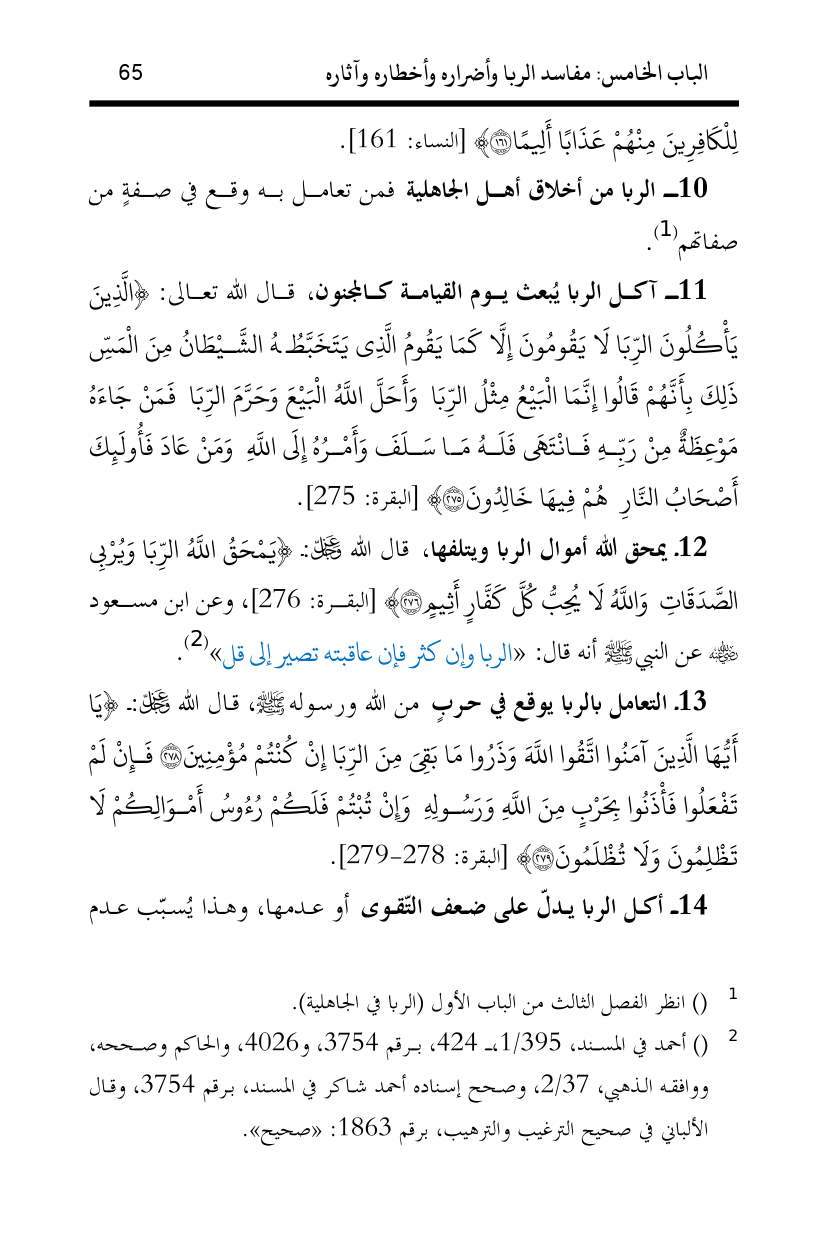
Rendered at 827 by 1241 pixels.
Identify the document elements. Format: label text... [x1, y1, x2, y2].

text 11ـ آكل الربا يُبعث يوم القيامة كالمجنون، قال الله تعالى: ﴿الَّذِينَ يَأْكُلُونَ الرِّبَا لَا يَقُومُونَ إِلَّا كَمَا يَقُومُ الَّذِي يَتَخَبَّطُهُ الشَّيْطَانُ مِنَ الْمَسِّ ذَلِكَ بِأَنَّهُمْ قَالُوا إِنَّمَا الْبَيْعُ مِثْلُ الرِّبَا وَأَحَلَّ اللَّهُ الْبَيْعَ وَحَرَّمَ الرِّبَا فَمَنْ جَاءَهُ مَوْعِظَةٌ مِنْ رَبِّهِ فَانْتَهَى فَلَهُ مَا سَلَفَ وَأَمْرُهُ إِلَى اللَّهِ وَمَنْ عَادَ فَأُولَئِكَ أَصْحَابُ النَّارِ هُمْ فِيهَا خَالِدُونَ٢٧٥﴾ [البقرة: 275]. [89, 268, 738, 524]
text 10ـ الربا من أخلاق أهل الجاهلية فمن تعامل به وقع في صفةٍ من صفاتهم(). [89, 166, 738, 268]
text 12ـ يمحق الله أموال الربا ويتلفها، قال الله ﻷ: ﴿يَمْحَقُ اللَّهُ الرِّبَا وَيُرْبِي الصَّدَقَاتِ وَاللَّهُ لَا يُحِبُّ كُلَّ كَفَّارٍ أَثِيمٍ٢٧٦﴾ [البقرة: 276]، وعن ابن مسعود س عن النبي ج أنه قال: «الربا وإن كثر فإن عاقبته تصير إلى قل»(). [89, 524, 738, 678]
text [89, 883, 738, 933]
text 13ـ التعامل بالربا يوقع في حربٍ من الله ورسوله ج، قال الله ﻷ: ﴿يَا أَيُّهَا الَّذِينَ آمَنُوا اتَّقُوا اللَّهَ وَذَرُوا مَا بَقِيَ مِنَ الرِّبَا إِنْ كُنْتُمْ مُؤْمِنِينَ٢٧٨ فَإِنْ لَمْ تَفْعَلُوا فَأْذَنُوا بِحَرْبٍ مِنَ اللَّهِ وَرَسُولِهِ وَإِنْ تُبْتُمْ فَلَكُمْ رُءُوسُ أَمْوَالِكُمْ لَا تَظْلِمُونَ وَلَا تُظْلَمُونَ٢٧٩﴾ [البقرة: 278-279]. [89, 678, 738, 883]
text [89, 115, 738, 166]
